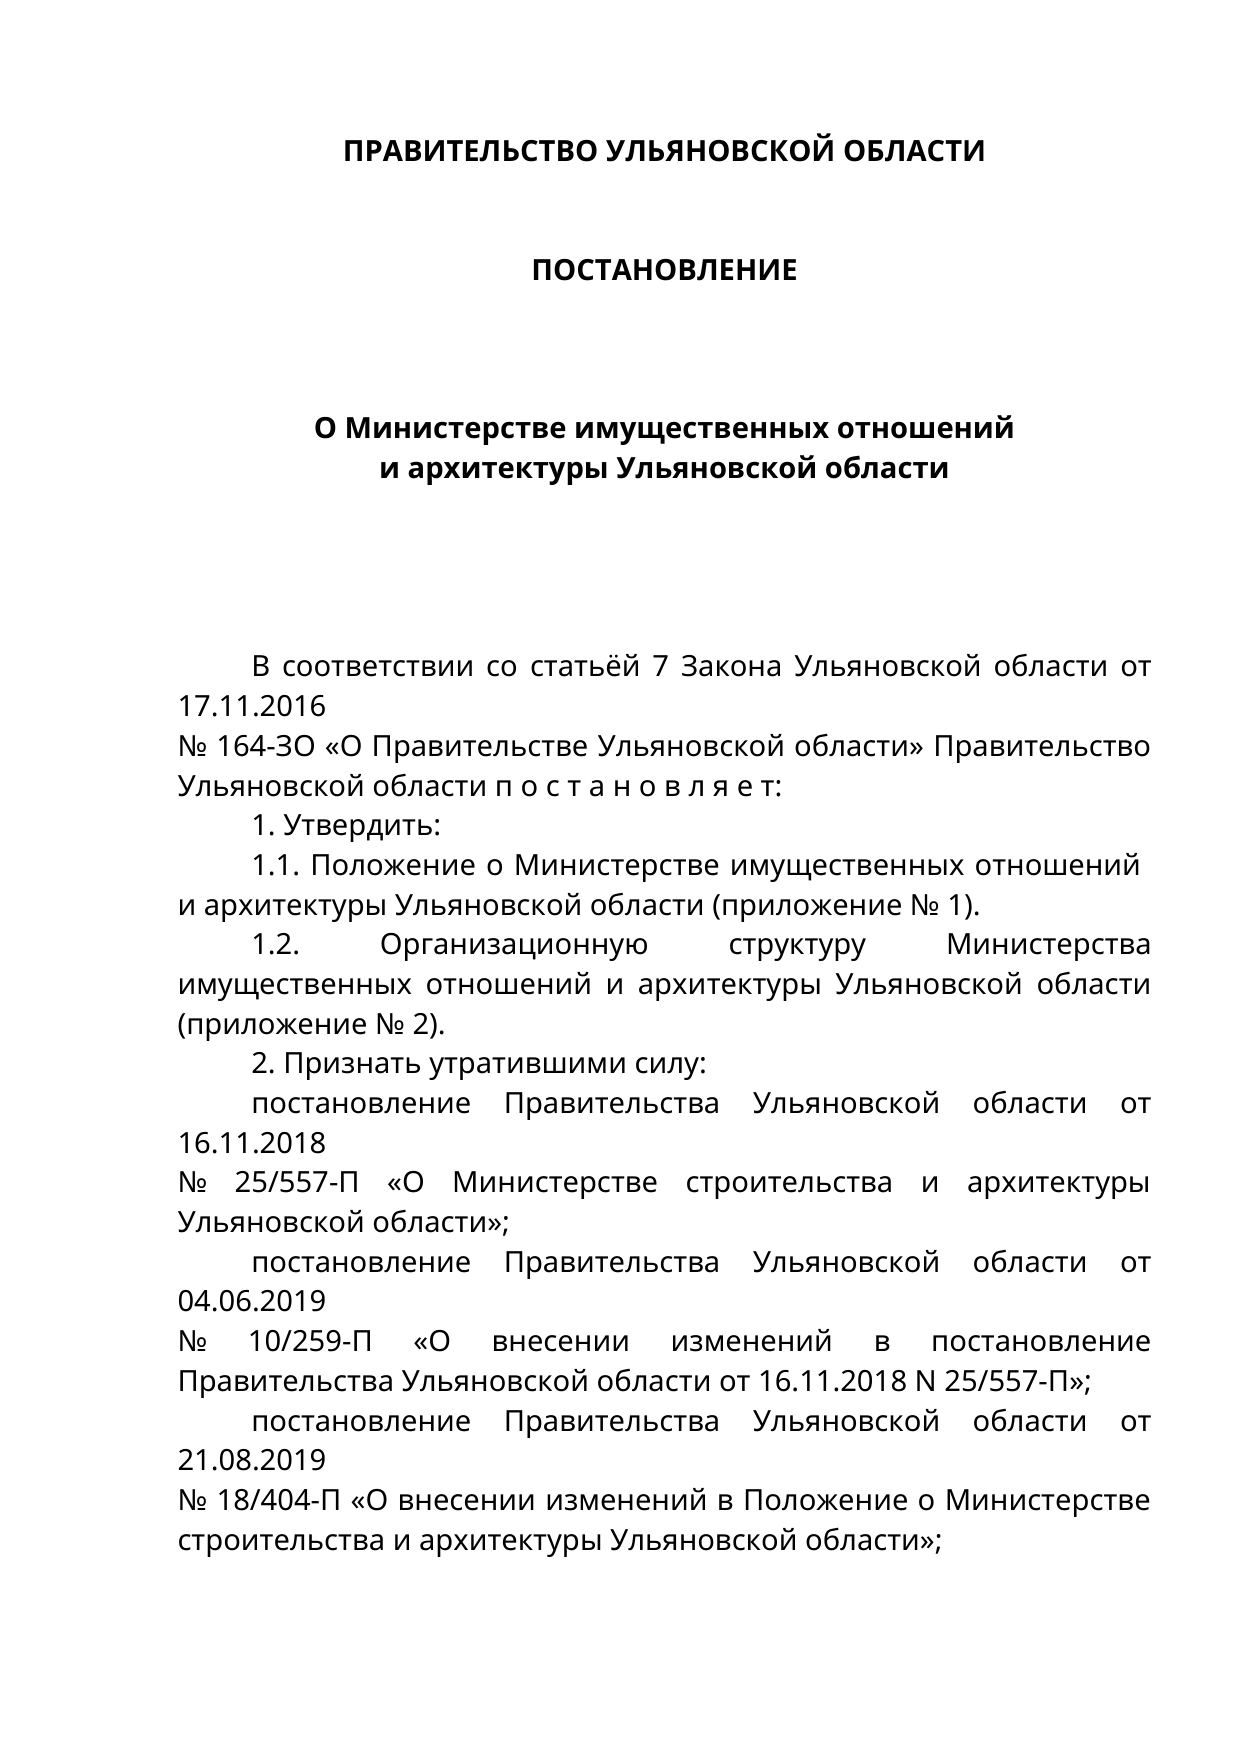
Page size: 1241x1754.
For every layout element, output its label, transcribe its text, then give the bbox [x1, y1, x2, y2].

title и архитектуры Ульяновской области [177, 447, 1152, 487]
text постановление Правительства Ульяновской области от 04.06.2019 № 10/259-П «О внесении изменений в постановление Правительства Ульяновской области от 16.11.2018 N 25/557-П»; [177, 1241, 1152, 1400]
text В соответствии со статьёй 7 Закона Ульяновской области от 17.11.2016 № 164-ЗО «О Правительстве Ульяновской области» Правительство Ульяновской области п о с т а н о в л я е т: [177, 646, 1152, 804]
title ПРАВИТЕЛЬСТВО УЛЬЯНОВСКОЙ ОБЛАСТИ [177, 130, 1152, 169]
text 2. Признать утратившими силу: [177, 1043, 1152, 1082]
title О Министерстве имущественных отношений [177, 408, 1152, 447]
text постановление Правительства Ульяновской области от 21.08.2019 № 18/404-П «О внесении изменений в Положение о Министерстве строительства и архитектуры Ульяновской области»; [177, 1400, 1152, 1558]
text 1.1. Положение о Министерстве имущественных отношений и архитектуры Ульяновской области (приложение № 1). [177, 844, 1152, 923]
text постановление Правительства Ульяновской области от 16.11.2018 № 25/557-П «О Министерстве строительства и архитектуры Ульяновской области»; [177, 1082, 1152, 1241]
text 1. Утвердить: [177, 804, 1152, 844]
title ПОСТАНОВЛЕНИЕ [177, 249, 1152, 288]
text 1.2. Организационную структуру Министерства имущественных отношений и архитектуры Ульяновской области (приложение № 2). [177, 923, 1152, 1043]
